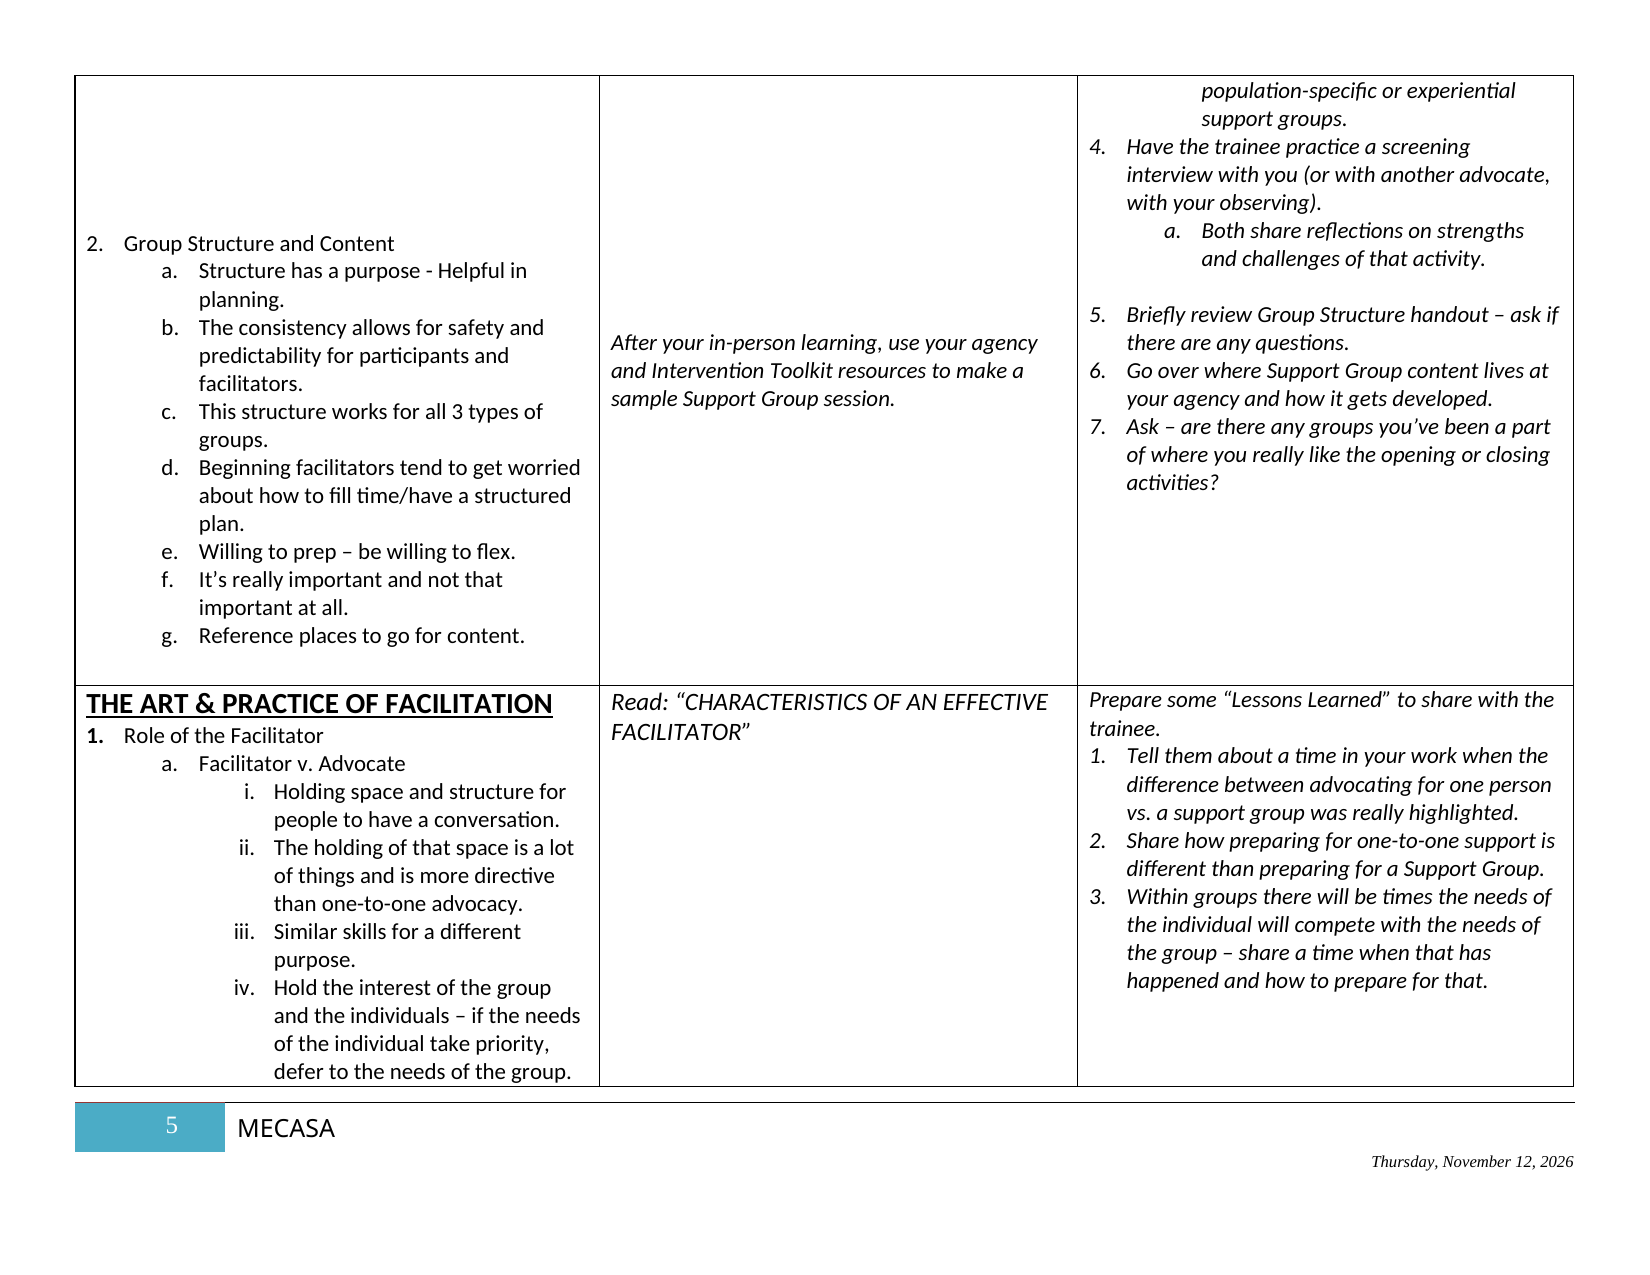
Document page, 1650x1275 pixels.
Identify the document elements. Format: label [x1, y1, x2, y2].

table_cell [600, 686, 1077, 1086]
table_cell [76, 76, 599, 684]
table_cell [1078, 76, 1573, 684]
table_cell [600, 76, 1077, 684]
table_cell [76, 686, 599, 1086]
table_cell [1078, 686, 1573, 1086]
